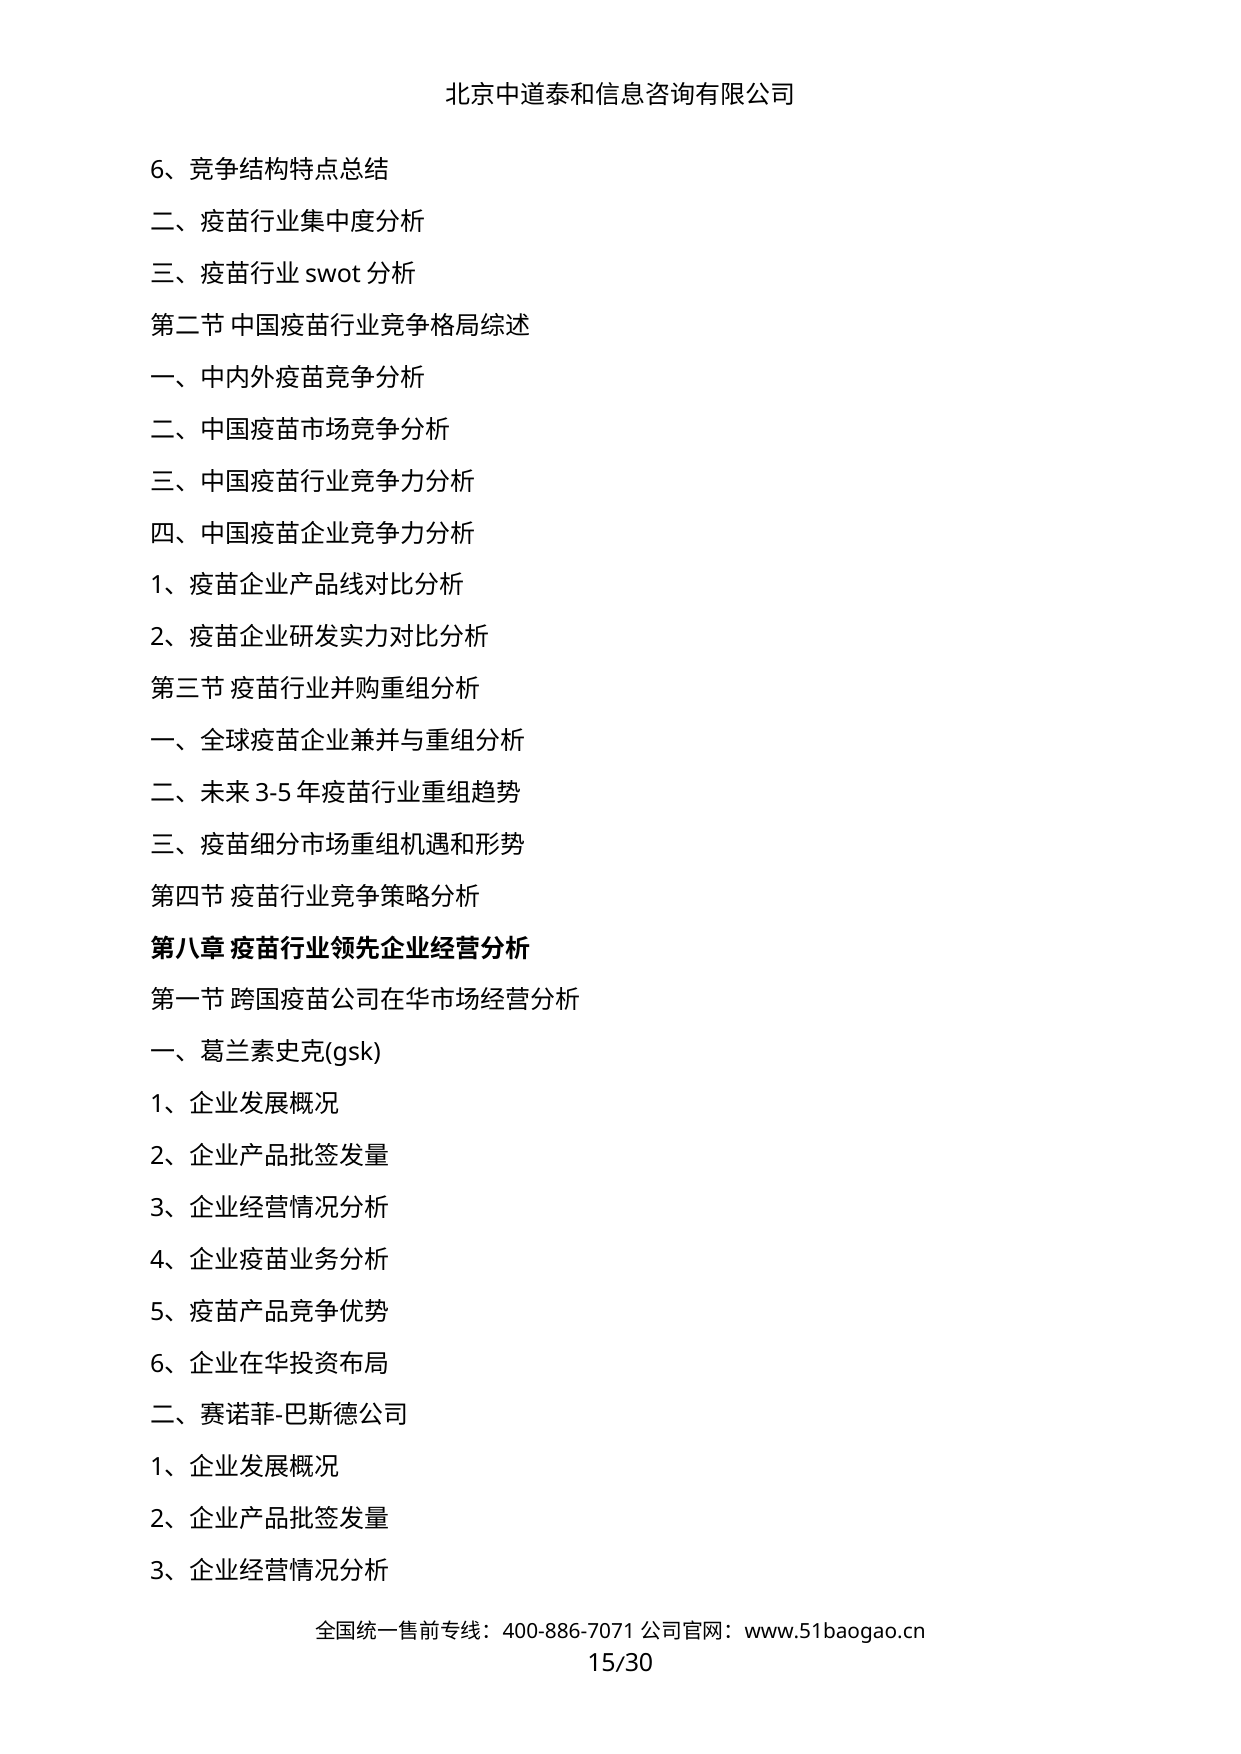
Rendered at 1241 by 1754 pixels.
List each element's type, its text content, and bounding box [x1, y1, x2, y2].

text 第二节 中国疫苗行业竞争格局综述 [150, 306, 1090, 342]
text 第四节 疫苗行业竞争策略分析 [150, 876, 1090, 912]
text 二、赛诺菲-巴斯德公司 [150, 1395, 1090, 1431]
text 三、疫苗行业swot分析 [150, 254, 1090, 290]
text 1、企业发展概况 [150, 1447, 1090, 1483]
text 三、中国疫苗行业竞争力分析 [150, 461, 1090, 497]
text 1、疫苗企业产品线对比分析 [150, 565, 1090, 601]
text 5、疫苗产品竞争优势 [150, 1291, 1090, 1327]
text 第三节 疫苗行业并购重组分析 [150, 669, 1090, 705]
text 三、疫苗细分市场重组机遇和形势 [150, 824, 1090, 861]
text 6、企业在华投资布局 [150, 1343, 1090, 1379]
text 3、企业经营情况分析 [150, 1187, 1090, 1224]
text 6、竞争结构特点总结 [150, 150, 1090, 186]
text 二、中国疫苗市场竞争分析 [150, 409, 1090, 446]
text 二、未来3-5年疫苗行业重组趋势 [150, 772, 1090, 809]
text 第一节 跨国疫苗公司在华市场经营分析 [150, 980, 1090, 1016]
text 第八章 疫苗行业领先企业经营分析 [150, 928, 1090, 964]
text 一、中内外疫苗竞争分析 [150, 357, 1090, 394]
text 一、全球疫苗企业兼并与重组分析 [150, 721, 1090, 757]
text 2、企业产品批签发量 [150, 1499, 1090, 1535]
text 3、企业经营情况分析 [150, 1551, 1090, 1587]
text 四、中国疫苗企业竞争力分析 [150, 513, 1090, 549]
text 一、葛兰素史克(gsk) [150, 1032, 1090, 1068]
text 2、企业产品批签发量 [150, 1136, 1090, 1172]
text 2、疫苗企业研发实力对比分析 [150, 617, 1090, 653]
text 二、疫苗行业集中度分析 [150, 202, 1090, 238]
text 1、企业发展概况 [150, 1084, 1090, 1120]
text 4、企业疫苗业务分析 [150, 1239, 1090, 1276]
